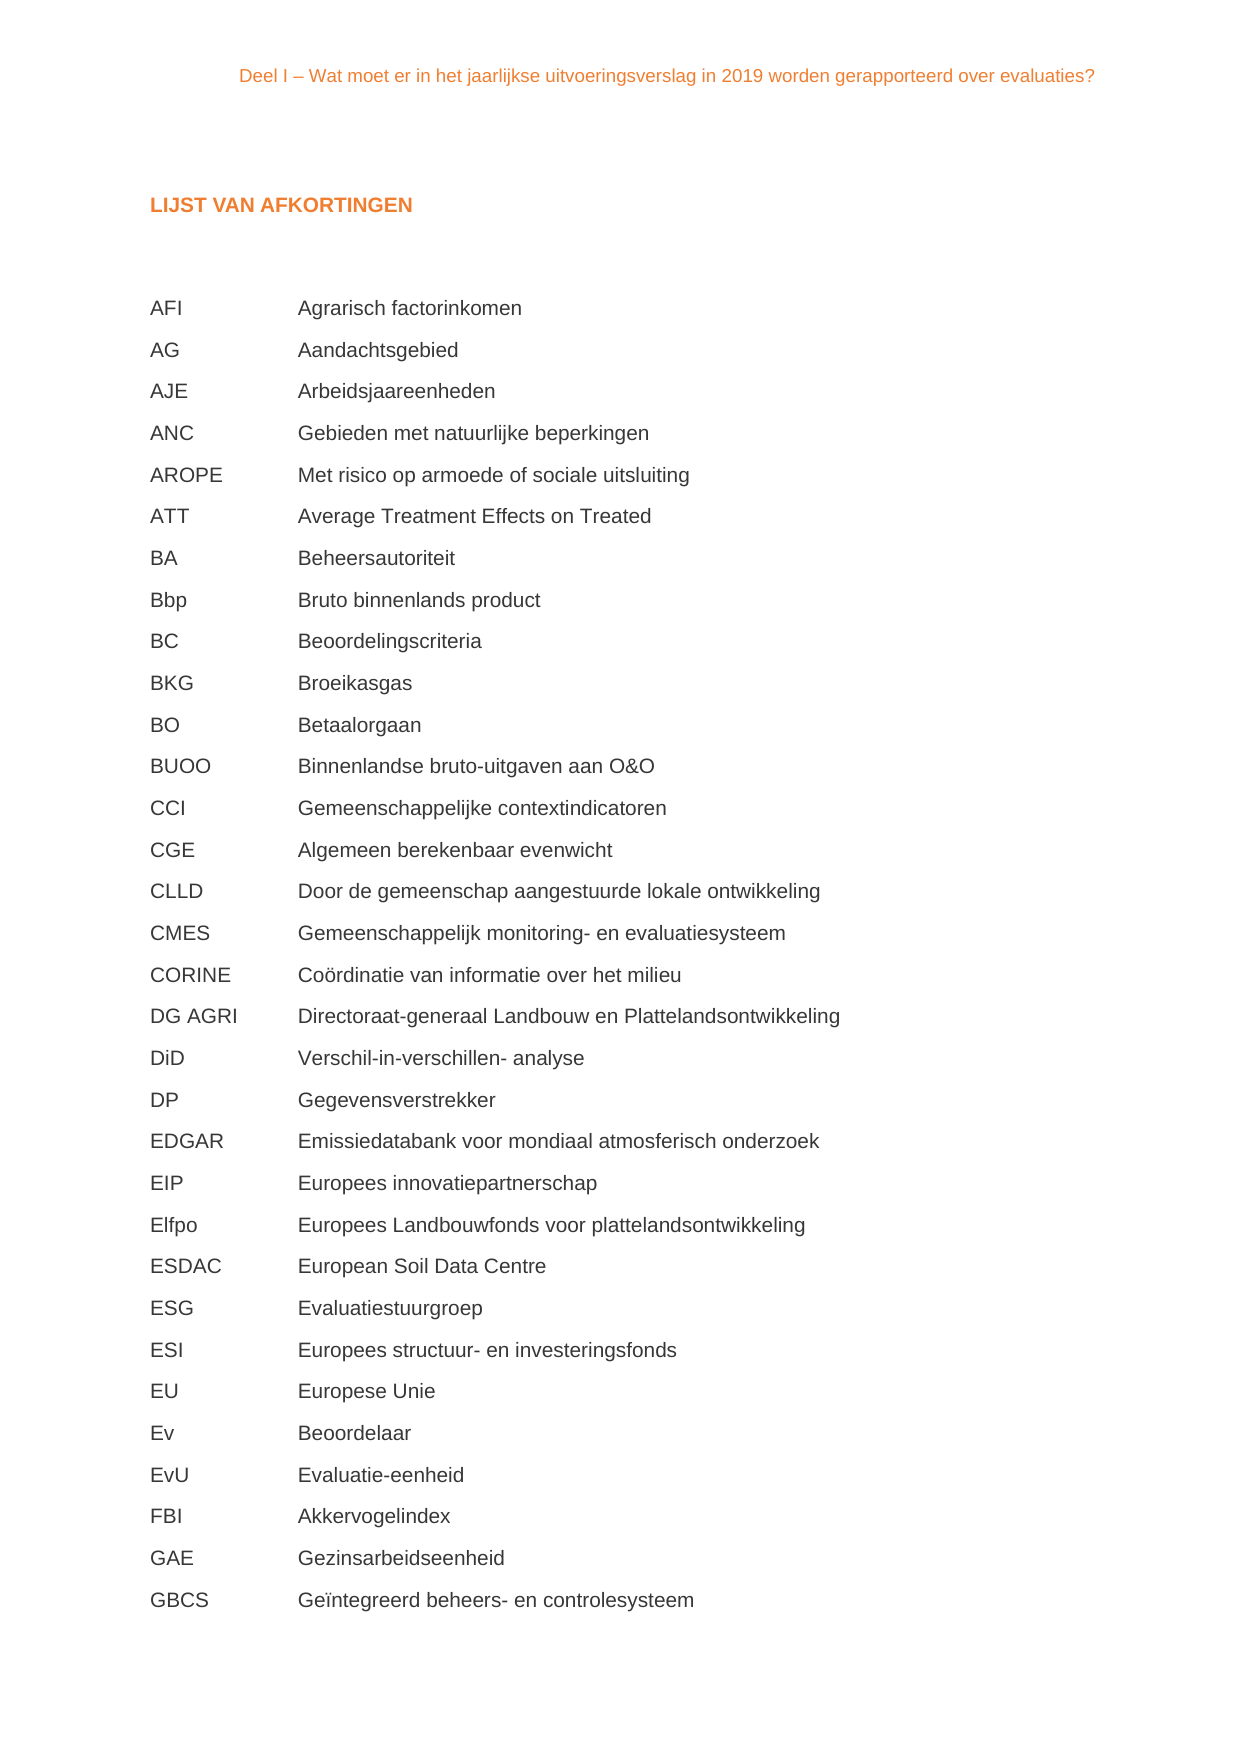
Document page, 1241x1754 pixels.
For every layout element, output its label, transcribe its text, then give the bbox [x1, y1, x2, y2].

text ATT Average Treatment Effects on Treated [150, 499, 1090, 528]
text BA Beheersautoriteit [150, 541, 1090, 570]
text DiD Verschil-in-verschillen- analyse [150, 1041, 1090, 1070]
text EDGAR Emissiedatabank voor mondiaal atmosferisch onderzoek [150, 1124, 1090, 1153]
text BKG Broeikasgas [150, 666, 1090, 695]
text CMES Gemeenschappelijk monitoring- en evaluatiesysteem [150, 916, 1090, 945]
text BO Betaalorgaan [150, 707, 1090, 736]
text Ev Beoordelaar [150, 1416, 1090, 1445]
text EIP Europees innovatiepartnerschap [150, 1166, 1090, 1195]
text CORINE Coördinatie van informatie over het milieu [150, 957, 1090, 986]
text BC Beoordelingscriteria [150, 624, 1090, 653]
text GBCS Geïntegreerd beheers- en controlesysteem [150, 1582, 1090, 1611]
text ESI Europees structuur- en investeringsfonds [150, 1332, 1090, 1361]
text CGE Algemeen berekenbaar evenwicht [150, 832, 1090, 861]
text CCI Gemeenschappelijke contextindicatoren [150, 791, 1090, 820]
text Bbp Bruto binnenlands product [150, 582, 1090, 611]
text AG Aandachtsgebied [150, 332, 1090, 361]
text EU Europese Unie [150, 1374, 1090, 1403]
text FBI Akkervogelindex [150, 1499, 1090, 1528]
text ESG Evaluatiestuurgroep [150, 1291, 1090, 1320]
text DG AGRI Directoraat-generaal Landbouw en Plattelandsontwikkeling [150, 999, 1090, 1028]
text ANC Gebieden met natuurlijke beperkingen [150, 416, 1090, 445]
text ESDAC European Soil Data Centre [150, 1249, 1090, 1278]
text GAE Gezinsarbeidseenheid [150, 1541, 1090, 1570]
text EvU Evaluatie-eenheid [150, 1457, 1090, 1486]
text AFI Agrarisch factorinkomen [150, 291, 1090, 320]
text Lijst van afkortingen [150, 187, 1090, 217]
text Elfpo Europees Landbouwfonds voor plattelandsontwikkeling [150, 1207, 1090, 1236]
text BUOO Binnenlandse bruto-uitgaven aan O&O [150, 749, 1090, 778]
text DP Gegevensverstrekker [150, 1082, 1090, 1111]
text AROPE Met risico op armoede of sociale uitsluiting [150, 457, 1090, 486]
text CLLD Door de gemeenschap aangestuurde lokale ontwikkeling [150, 874, 1090, 903]
text AJE Arbeidsjaareenheden [150, 374, 1090, 403]
